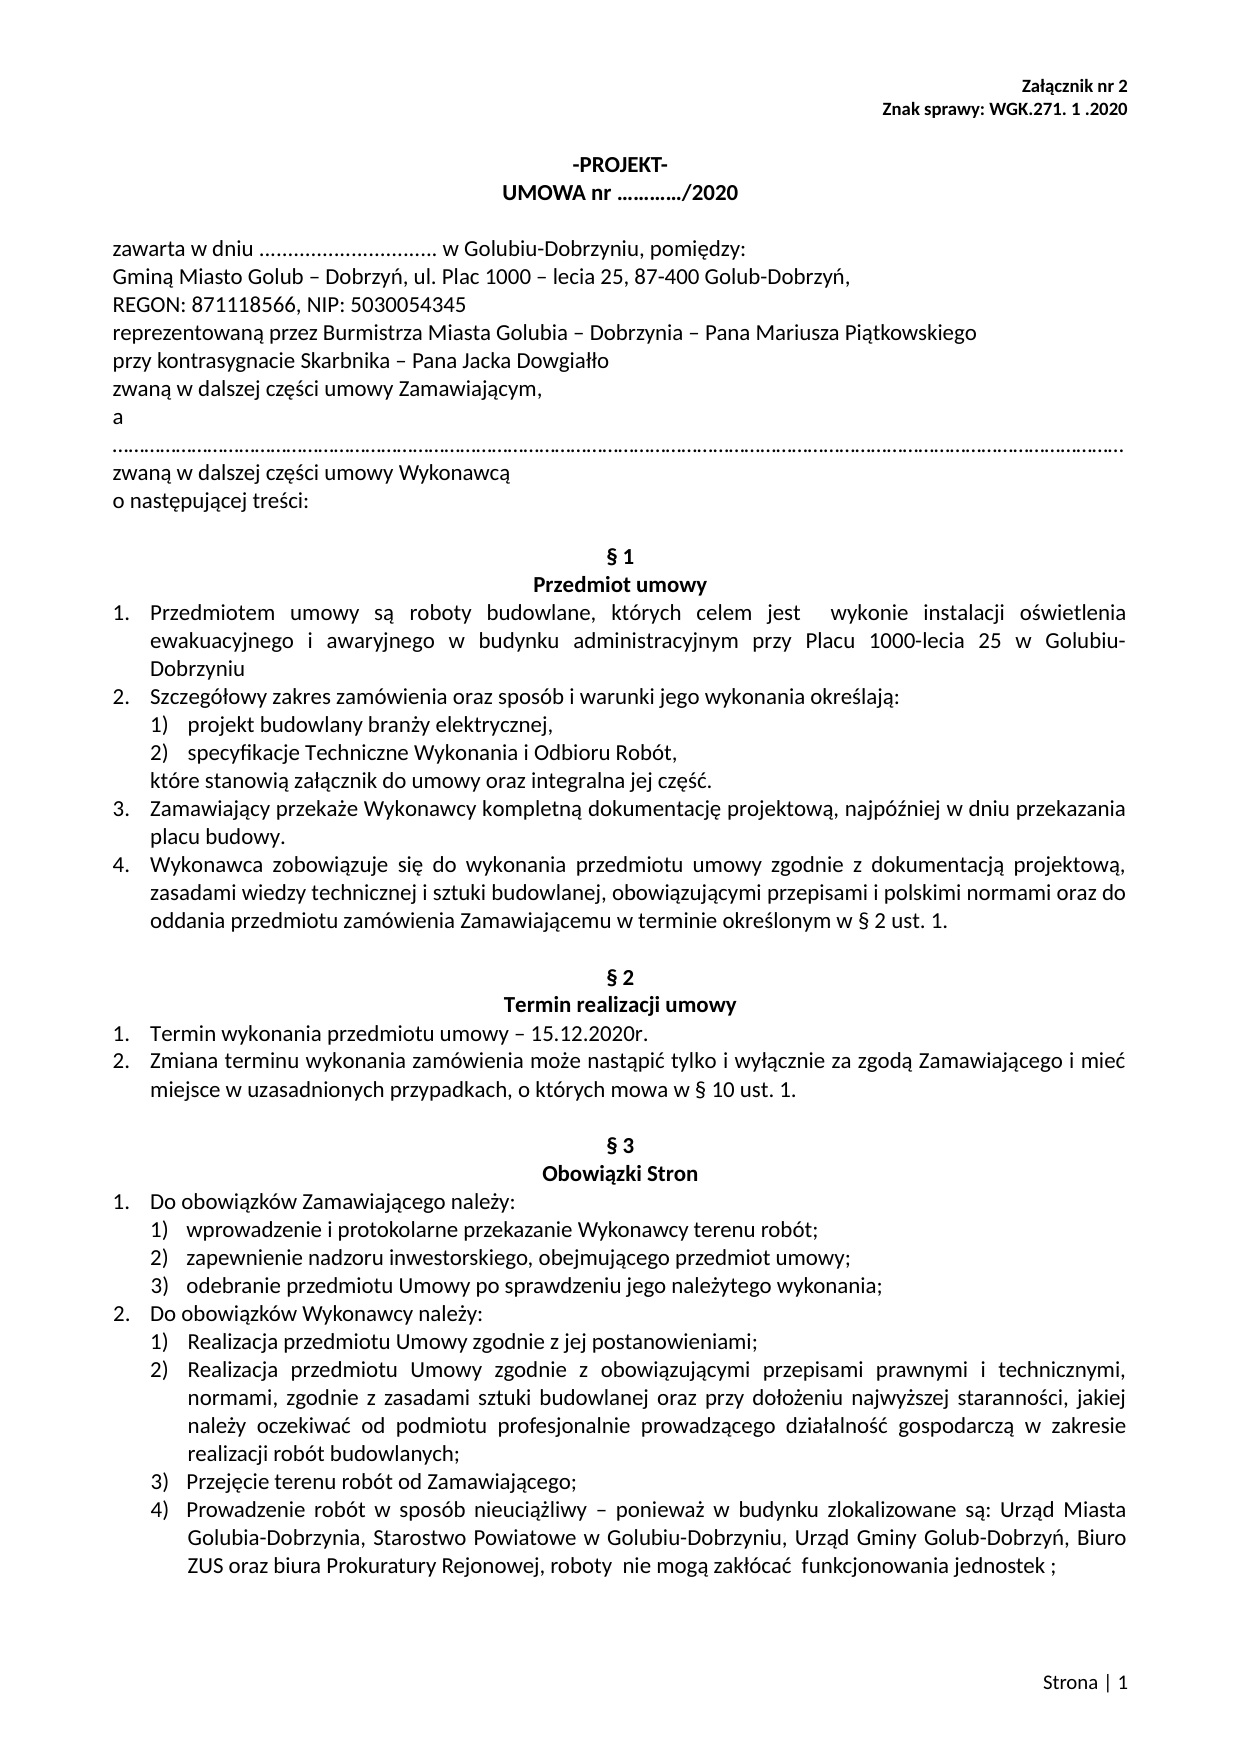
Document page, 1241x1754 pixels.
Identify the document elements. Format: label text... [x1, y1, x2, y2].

list zapewnienie nadzoru inwestorskiego, obejmującego przedmiot umowy; [150, 1243, 1128, 1271]
list Realizacja przedmiotu Umowy zgodnie z obowiązującymi przepisami prawnymi i technicznymi, normami, zgodnie z zasadami sztuki budowlanej oraz przy dołożeniu najwyższej staranności, jakiej należy oczekiwać od podmiotu profesjonalnie prowadzącego działalność gospodarczą w zakresie realizacji robót budowlanych; [150, 1355, 1128, 1467]
text UMOWA nr …………/2020 [112, 178, 1128, 206]
list specyfikacje Techniczne Wykonania i Odbioru Robót, [150, 738, 1128, 766]
list Przedmiotem umowy są roboty budowlane, których celem jest wykonie instalacji oświetlenia ewakuacyjnego i awaryjnego w budynku administracyjnym przy Placu 1000-lecia 25 w Golubiu-Dobrzyniu [112, 598, 1128, 682]
text zawarta w dniu ............................... w Golubiu-Dobrzyniu, pomiędzy: [112, 234, 1128, 262]
list Szczegółowy zakres zamówienia oraz sposób i warunki jego wykonania określają: [112, 682, 1128, 710]
text Obowiązki Stron [112, 1159, 1128, 1187]
text które stanowią załącznik do umowy oraz integralna jej część. [150, 766, 1128, 794]
list Przejęcie terenu robót od Zamawiającego; [150, 1467, 1128, 1495]
list Zmiana terminu wykonania zamówienia może nastąpić tylko i wyłącznie za zgodą Zamawiającego i mieć miejsce w uzasadnionych przypadkach, o których mowa w § 10 ust. 1. [112, 1047, 1128, 1103]
text zwaną w dalszej części umowy Zamawiającym, [112, 374, 1128, 402]
list Termin wykonania przedmiotu umowy – 15.12.2020r. [112, 1019, 1128, 1047]
text Gminą Miasto Golub – Dobrzyń, ul. Plac 1000 – lecia 25, 87-400 Golub-Dobrzyń, [112, 262, 1128, 290]
text REGON: 871118566, NIP: 5030054345 [112, 290, 1128, 318]
list Do obowiązków Zamawiającego należy: [112, 1187, 1128, 1215]
list Wykonawca zobowiązuje się do wykonania przedmiotu umowy zgodnie z dokumentacją projektową, zasadami wiedzy technicznej i sztuki budowlanej, obowiązującymi przepisami i polskimi normami oraz do oddania przedmiotu zamówienia Zamawiającemu w terminie określonym w § 2 ust. 1. [112, 851, 1128, 934]
list Prowadzenie robót w sposób nieuciążliwy – ponieważ w budynku zlokalizowane są: Urząd Miasta Golubia-Dobrzynia, Starostwo Powiatowe w Golubiu-Dobrzyniu, Urząd Gminy Golub-Dobrzyń, Biuro ZUS oraz biura Prokuratury Rejonowej, roboty nie mogą zakłócać funkcjonowania jednostek ; [150, 1495, 1128, 1579]
text § 1 [113, 542, 1128, 570]
text …………………………………………………………………………………………………………………………………………………………………………zwaną w dalszej części umowy Wykonawcą [112, 430, 1128, 486]
list Do obowiązków Wykonawcy należy: [113, 1299, 1128, 1327]
text a [112, 402, 1128, 430]
list projekt budowlany branży elektrycznej, [150, 710, 1128, 738]
text Termin realizacji umowy [113, 991, 1128, 1019]
text reprezentowaną przez Burmistrza Miasta Golubia – Dobrzynia – Pana Mariusza Piątkowskiego [112, 318, 1128, 346]
list Realizacja przedmiotu Umowy zgodnie z jej postanowieniami; [150, 1327, 1128, 1355]
text o następującej treści: [112, 486, 1128, 514]
list odebranie przedmiotu Umowy po sprawdzeniu jego należytego wykonania; [150, 1271, 1128, 1299]
text § 2 [113, 963, 1128, 991]
list Zamawiający przekaże Wykonawcy kompletną dokumentację projektową, najpóźniej w dniu przekazania placu budowy. [112, 794, 1128, 851]
text przy kontrasygnacie Skarbnika – Pana Jacka Dowgiałło [112, 346, 1128, 374]
list wprowadzenie i protokolarne przekazanie Wykonawcy terenu robót; [150, 1215, 1128, 1243]
text Przedmiot umowy [113, 570, 1128, 598]
text § 3 [112, 1131, 1128, 1159]
text -PROJEKT- [112, 150, 1128, 178]
